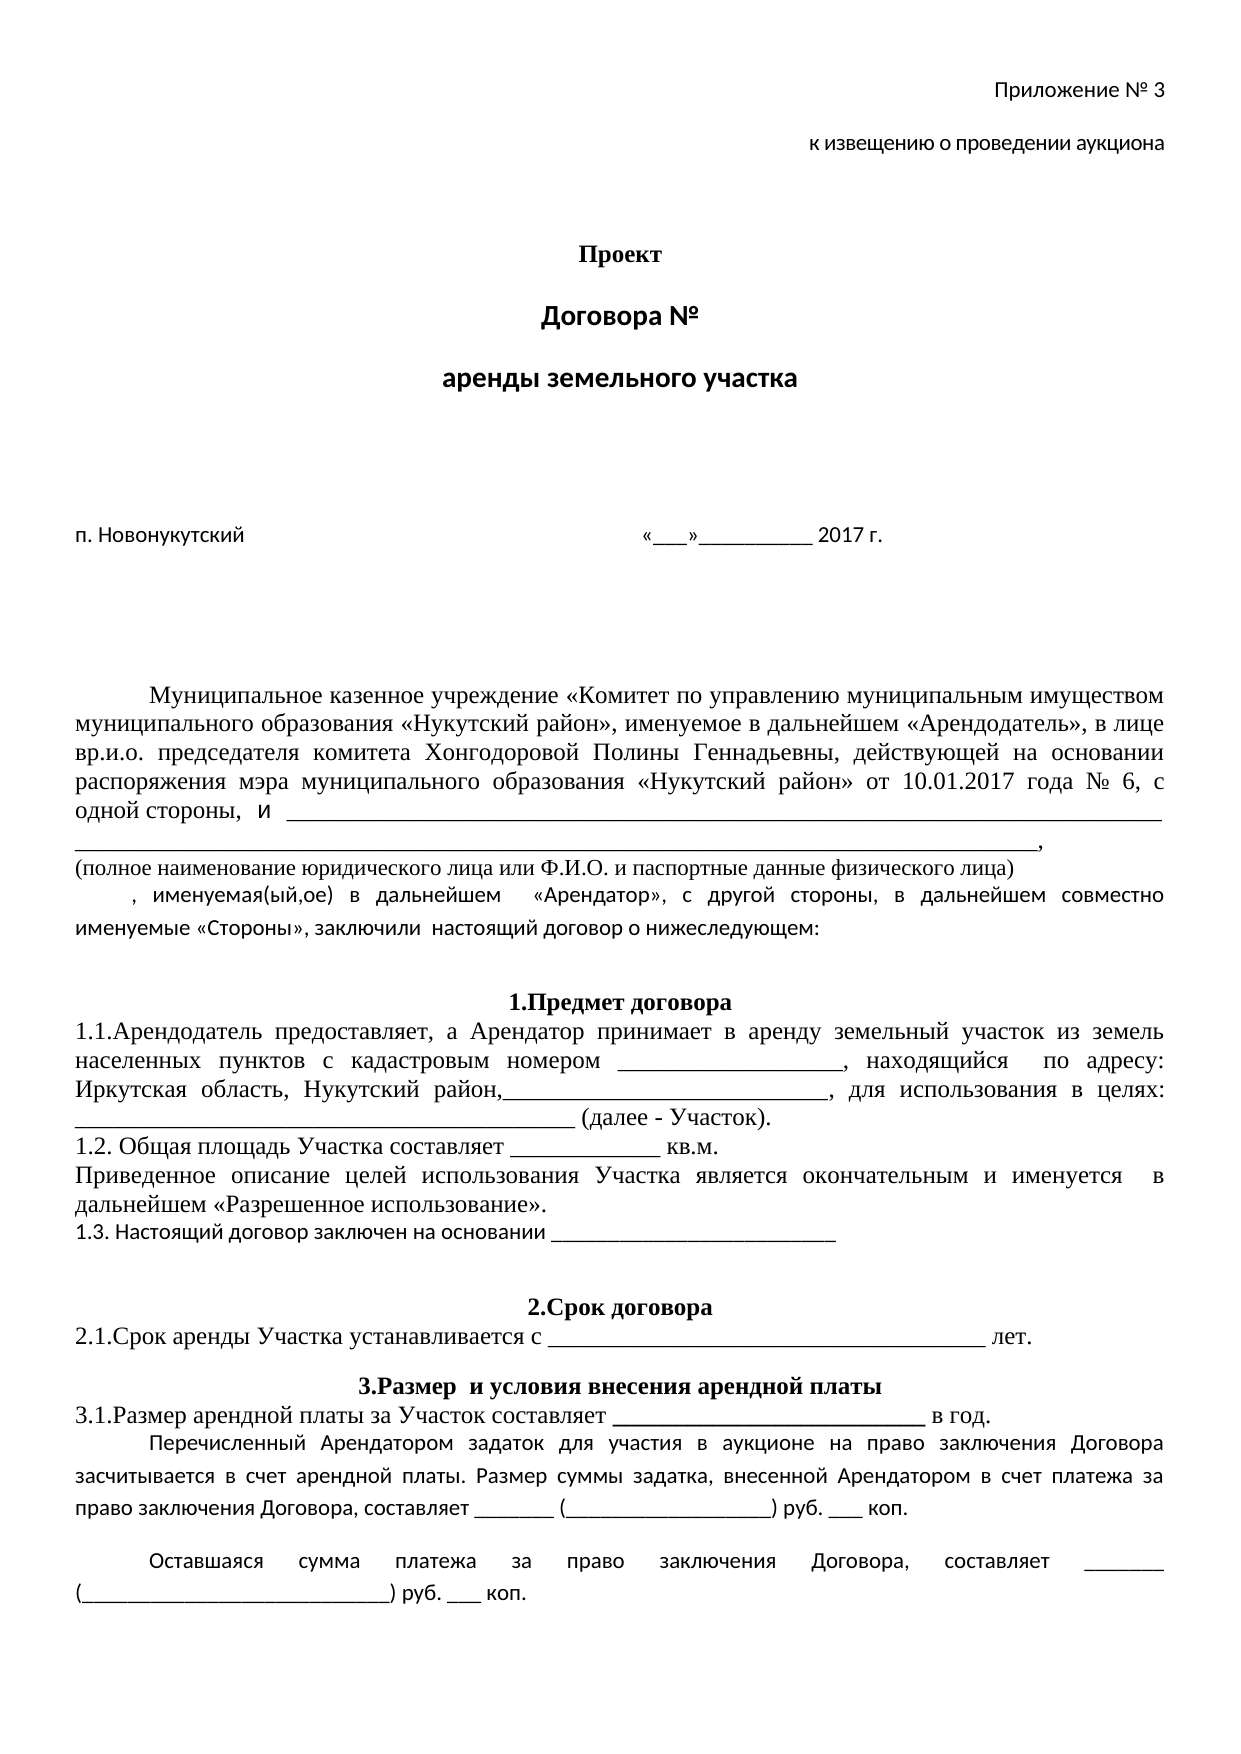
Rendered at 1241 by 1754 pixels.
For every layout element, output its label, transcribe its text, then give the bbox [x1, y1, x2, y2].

text Договора № [75, 297, 1165, 332]
text 1.2. Общая площадь Участка составляет ____________ кв.м. [75, 1131, 1165, 1160]
text _____________________________________________________________________________, [75, 826, 1165, 854]
text 2.1.Срок аренды Участка устанавливается с ___________________________________ лет. [75, 1321, 1165, 1349]
text 1.1.Арендодатель предоставляет, а Арендатор принимает в аренду земельный участок из земель населенных пунктов с кадастровым номером __________________, находящийся по адресу: Иркутская область, Нукутский район,__________________________, для использования в целях: ________________________________________ (далее - Участок). [75, 1016, 1165, 1131]
text Муниципальное казенное учреждение «Комитет по управлению муниципальным имуществом муниципального образования «Нукутский район», именуемое в дальнейшем «Арендодатель», в лице вр.и.о. председателя комитета Хонгодоровой Полины Геннадьевны, действующей на основании распоряжения мэра муниципального образования «Нукутский район» от 10.01.2017 года № 6, с одной стороны, и ______________________________________________________________________ [75, 680, 1165, 826]
text аренды земельного участка [75, 359, 1165, 394]
text 1.3. Настоящий договор заключен на основании _________________________ [75, 1217, 1165, 1245]
text Проект [75, 239, 1165, 268]
text , именуемая(ый,ое) в дальнейшем «Арендатор», с другой стороны, в дальнейшем совместно именуемые «Стороны», заключили настоящий договор о нижеследующем: [75, 881, 1165, 941]
text (полное наименование юридического лица или Ф.И.О. и паспортные данные физического лица) [75, 854, 1165, 881]
text Приведенное описание целей использования Участка является окончательным и именуется в дальнейшем «Разрешенное использование». [75, 1160, 1165, 1217]
text Перечисленный Арендатором задаток для участия в аукционе на право заключения Договора засчитывается в счет арендной платы. Размер суммы задатка, внесенной Арендатором в счет платежа за право заключения Договора, составляет _______ (__________________) руб. ___ коп. [75, 1428, 1165, 1521]
text к извещению о проведении аукциона [75, 128, 1165, 156]
text 3.Размер и условия внесения арендной платы [75, 1371, 1165, 1400]
text Оставшаяся сумма платежа за право заключения Договора, составляет _______ (___________________________) руб. ___ коп. [75, 1546, 1165, 1606]
text 3.1.Размер арендной платы за Участок составляет _________________________ в год. [75, 1400, 1165, 1428]
text 2.Срок договора [75, 1292, 1165, 1321]
text Приложение № 3 [75, 75, 1165, 103]
text п. Новонукутский «___»__________ . [75, 521, 1165, 549]
text 1.Предмет договора [75, 987, 1165, 1016]
